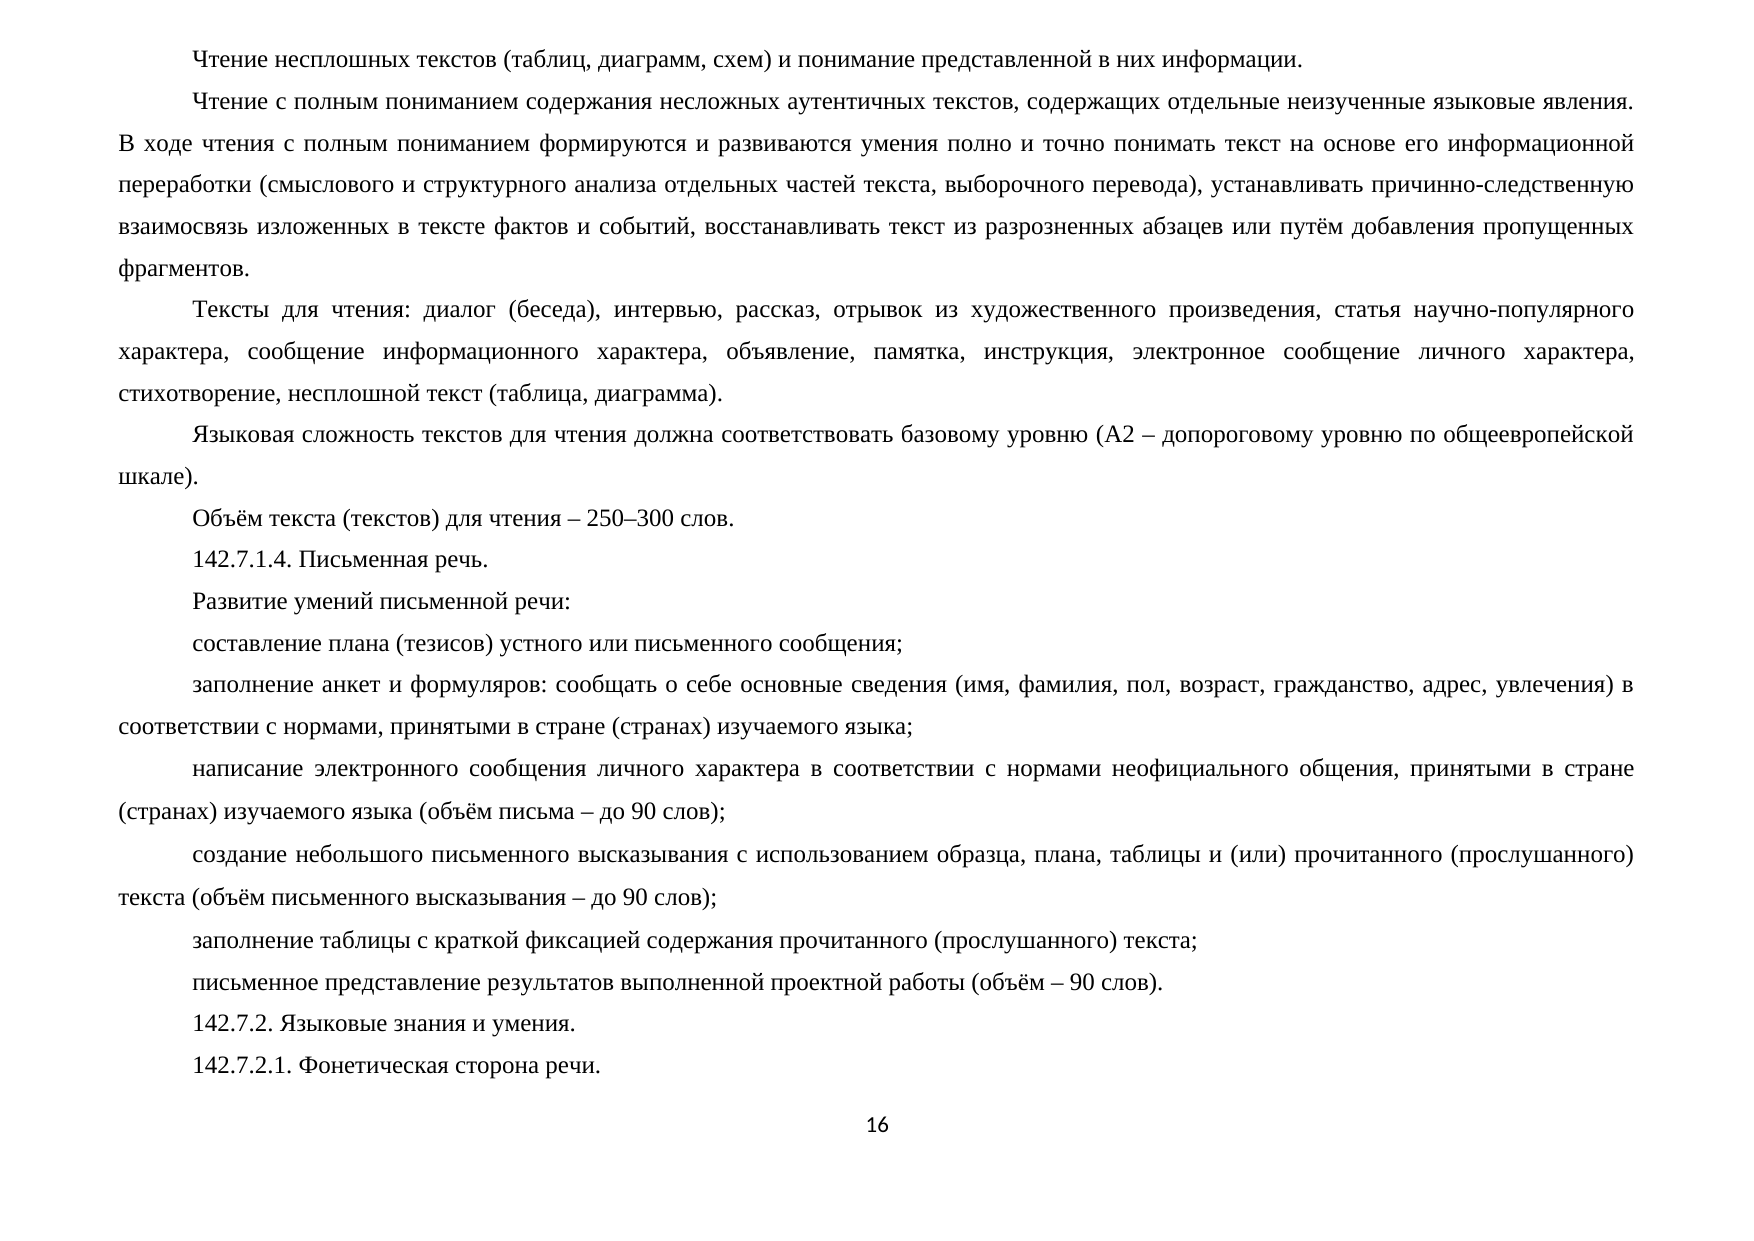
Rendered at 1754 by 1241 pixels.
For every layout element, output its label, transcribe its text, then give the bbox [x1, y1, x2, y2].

text Тексты для чтения: диалог (беседа), интервью, рассказ, отрывок из художественного произведения, статья научно-популярного характера, сообщение информационного характера, объявление, памятка, инструкция, электронное сообщение личного характера, стихотворение, несплошной текст (таблица, диаграмма). [118, 294, 1636, 406]
text 142.7.1.4. Письменная речь. [118, 544, 1636, 573]
text заполнение анкет и формуляров: сообщать о себе основные сведения (имя, фамилия, пол, возраст, гражданство, адрес, увлечения) в соответствии с нормами, принятыми в стране (странах) изучаемого языка; [118, 669, 1636, 740]
text Языковая сложность текстов для чтения должна соответствовать базовому уровню (А2 – допороговому уровню по общеевропейской шкале). [118, 419, 1636, 490]
text письменное представление результатов выполненной проектной работы (объём – 90 слов). [118, 967, 1636, 996]
text Объём текста (текстов) для чтения – 250–300 слов. [118, 503, 1636, 531]
text Чтение несплошных текстов (таблиц, диаграмм, схем) и понимание представленной в них информации. [118, 44, 1636, 73]
text Чтение с полным пониманием содержания несложных аутентичных текстов, содержащих отдельные неизученные языковые явления. В ходе чтения с полным пониманием формируются и развиваются умения полно и точно понимать текст на основе его информационной переработки (смыслового и структурного анализа отдельных частей текста, выборочного перевода), устанавливать причинно-следственную взаимосвязь изложенных в тексте фактов и событий, восстанавливать текст из разрозненных абзацев или путём добавления пропущенных фрагментов. [118, 86, 1636, 281]
text составление плана (тезисов) устного или письменного сообщения; [118, 628, 1636, 656]
text заполнение таблицы с краткой фиксацией содержания прочитанного (прослушанного) текста; [118, 925, 1636, 954]
text Развитие умений письменной речи: [118, 586, 1636, 615]
text создание небольшого письменного высказывания с использованием образца, плана, таблицы и (или) прочитанного (прослушанного) текста (объём письменного высказывания – до 90 слов); [118, 839, 1636, 911]
text написание электронного сообщения личного характера в соответствии с нормами неофициального общения, принятыми в стране (странах) изучаемого языка (объём письма – до 90 слов); [118, 753, 1636, 824]
text 142.7.2. Языковые знания и умения. [118, 1008, 1636, 1037]
text 142.7.2.1. Фонетическая сторона речи. [118, 1050, 1636, 1079]
